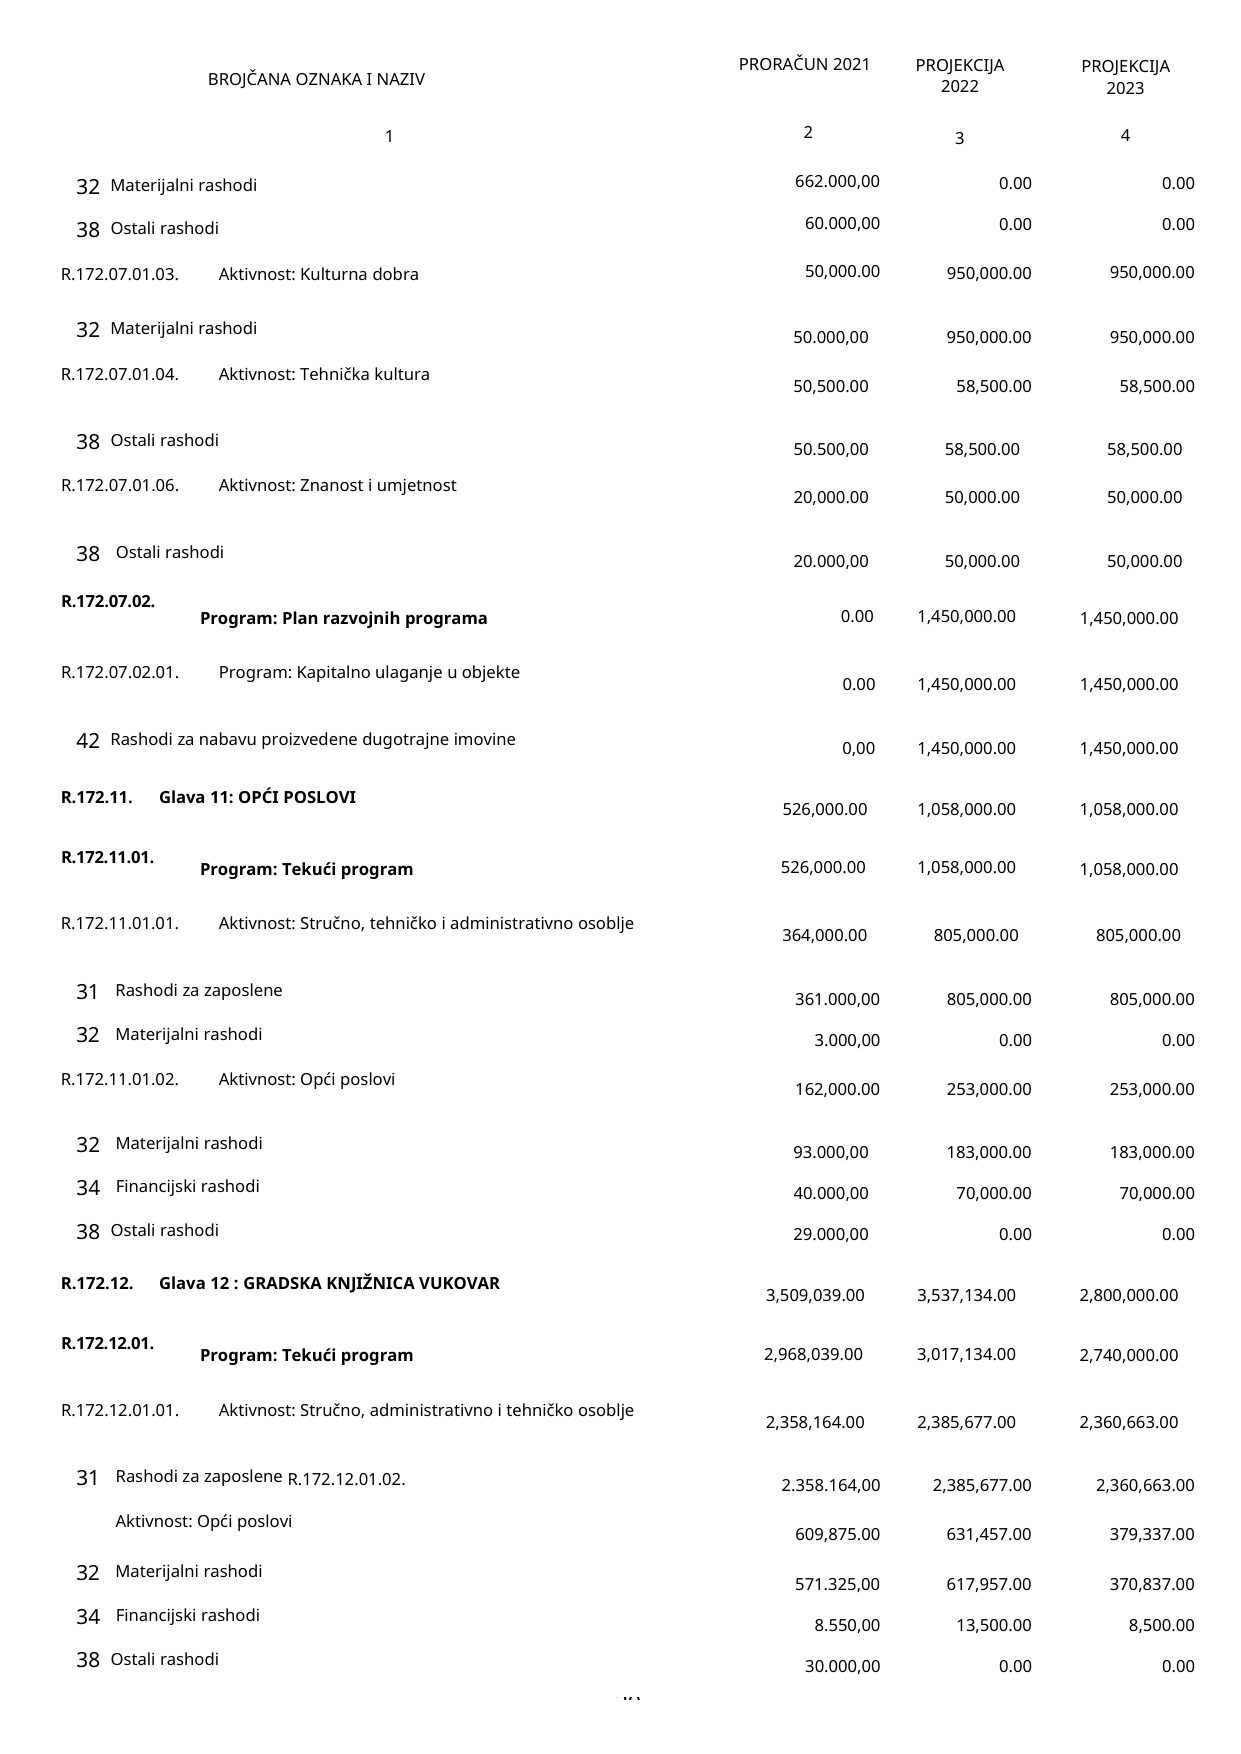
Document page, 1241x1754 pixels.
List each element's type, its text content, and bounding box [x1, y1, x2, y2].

text 0.00 [1055, 1223, 1195, 1245]
text 93.000,00 [793, 1140, 884, 1163]
text 950,000.00 [908, 326, 1032, 348]
text 42 Rashodi za nabavu proizvedene dugotrajne imovine [76, 726, 553, 754]
text 8.550,00 [741, 1614, 880, 1636]
text 370,837.00 [1055, 1572, 1194, 1595]
text 38 Ostali rashodi [76, 427, 483, 455]
text 0.00 [1049, 171, 1195, 194]
text 0.00 [884, 213, 1032, 236]
text PROJEKCIJA 2023 [1074, 55, 1177, 99]
subtitle Glava 12 : GRADSKA KNJIŽNICA VUKOVAR [61, 1272, 561, 1295]
list Rashodi za zaposlene [76, 977, 416, 1005]
text 50,000.00 [944, 486, 1036, 509]
text 34 Financijski rashodi [76, 1173, 274, 1202]
list Materijalni rashodi [76, 1558, 274, 1587]
text 805,000.00 [908, 987, 1032, 1010]
text 58,500.00 [1071, 374, 1195, 397]
text 1,450,000.00 [917, 673, 1036, 696]
text 361.000,00 [757, 987, 880, 1010]
text 0,00 [842, 736, 880, 759]
text 253,000.00 [908, 1077, 1032, 1100]
text 58,500.00 [908, 374, 1032, 397]
text 13,500.00 [893, 1614, 1032, 1636]
text 1,450,000.00 [917, 605, 1036, 627]
list Aktivnost: Kulturna dobra [61, 262, 452, 285]
text 631,457.00 [892, 1522, 1032, 1545]
text 32 Materijalni rashodi [76, 315, 452, 344]
text 3 [884, 126, 1035, 149]
text 2,800,000.00 [1079, 1284, 1230, 1307]
text 38 Ostali rashodi [76, 215, 452, 244]
text 805,000.00 [1096, 924, 1230, 947]
text 950,000.00 [1071, 326, 1194, 348]
text 1 [35, 125, 394, 148]
text 1,058,000.00 [917, 856, 1036, 879]
text 50.000,00 [793, 326, 884, 348]
text 32 Materijalni rashodi [76, 172, 452, 200]
text 2,385,677.00 [892, 1474, 1032, 1496]
text 34 Financijski rashodi [76, 1602, 274, 1631]
text BROJČANA OZNAKA I NAZIV [208, 67, 452, 90]
text 1,450,000.00 [1079, 606, 1230, 629]
text 617,957.00 [893, 1572, 1032, 1595]
list Aktivnost: Opći poslovi [61, 1067, 416, 1090]
text 4 [1049, 124, 1202, 147]
text Program: Plan razvojnih programa [200, 606, 528, 629]
text 3.000,00 [757, 1029, 880, 1051]
text 3,017,134.00 [917, 1342, 1036, 1365]
text 526,000.00 [781, 856, 882, 879]
list Rashodi za zaposlene R.172.12.01.02. Aktivnost: Opći poslovi [61, 1463, 412, 1532]
text 20,000.00 [793, 486, 884, 509]
text 60.000,00 [709, 211, 880, 234]
text 58,500.00 [944, 437, 1036, 460]
text 364,000.00 [782, 924, 884, 947]
text 2,360,663.00 [1079, 1411, 1230, 1433]
text 32 Materijalni rashodi [76, 1130, 274, 1158]
subtitle R.172.07.02. [61, 589, 178, 612]
text 253,000.00 [1071, 1077, 1194, 1100]
text 2 [736, 121, 880, 144]
text 950,000.00 [1049, 261, 1194, 284]
text 50,000.00 [709, 260, 880, 282]
text 3,537,134.00 [917, 1284, 1036, 1307]
text 526,000.00 [782, 797, 884, 820]
text 1,450,000.00 [1079, 736, 1230, 759]
text 38 Ostali rashodi [76, 1646, 274, 1674]
text 50,000.00 [944, 549, 1036, 572]
text 70,000.00 [893, 1181, 1032, 1204]
text 805,000.00 [1071, 987, 1194, 1010]
subtitle R.172.11.01. [61, 845, 177, 868]
text 1,058,000.00 [1079, 797, 1230, 820]
text 1,450,000.00 [1079, 673, 1230, 696]
list Aktivnost: Tehnička kultura [61, 362, 452, 385]
text 2,385,677.00 [917, 1411, 1036, 1433]
text 2,968,039.00 [764, 1342, 883, 1365]
text 162,000.00 [757, 1077, 880, 1100]
text 50,000.00 [1107, 549, 1230, 572]
text 1,058,000.00 [917, 797, 1036, 820]
text Program: Tekući program [200, 1344, 443, 1367]
text 8,500.00 [1055, 1614, 1195, 1636]
text 183,000.00 [1055, 1140, 1194, 1163]
text 0.00 [893, 1655, 1032, 1678]
text R.172.12.01.01. Aktivnost: Stručno, administrativno i tehničko osoblje [61, 1398, 674, 1421]
text 183,000.00 [893, 1140, 1032, 1163]
text 50,500.00 [793, 374, 884, 397]
text 0.00 [842, 673, 884, 696]
text 571.325,00 [741, 1572, 880, 1595]
text 950,000.00 [884, 261, 1032, 284]
text 1,058,000.00 [1079, 857, 1230, 880]
text 58,500.00 [1107, 437, 1230, 460]
text 2,358,164.00 [766, 1411, 884, 1433]
text 0.00 [1055, 1655, 1195, 1678]
text PRORAČUN 2021 [732, 53, 878, 76]
text 20.000,00 [793, 549, 884, 572]
text 3,509,039.00 [766, 1284, 884, 1307]
text R.172.07.01.06. Aktivnost: Znanost i umjetnost [61, 474, 483, 497]
text 0.00 [1049, 213, 1195, 235]
text PROJEKCIJA 2022 [908, 53, 1011, 98]
text 0.00 [841, 605, 883, 627]
text 0.00 [1071, 1029, 1195, 1051]
text 70,000.00 [1055, 1181, 1195, 1204]
text 50.500,00 [793, 437, 884, 460]
text 2,360,663.00 [1054, 1474, 1195, 1496]
text 2,740,000.00 [1079, 1344, 1230, 1367]
text 0.00 [908, 1029, 1032, 1051]
subtitle R.172.12.01. [61, 1332, 178, 1354]
text 0.00 [893, 1223, 1032, 1245]
text Program: Tekući program [200, 857, 443, 880]
text 0.00 [884, 172, 1032, 194]
list Materijalni rashodi [76, 1021, 416, 1049]
text 50,000.00 [1107, 486, 1230, 509]
subtitle Glava 11: OPĆI POSLOVI [61, 786, 394, 808]
text 29.000,00 [793, 1223, 884, 1245]
text 379,337.00 [1054, 1522, 1194, 1545]
text 38 Ostali rashodi [76, 539, 234, 567]
text 2.358.164,00 [740, 1474, 881, 1496]
text 40.000,00 [793, 1181, 884, 1204]
text 38 Ostali rashodi [76, 1217, 274, 1245]
text 609,875.00 [740, 1522, 880, 1545]
text 662.000,00 [709, 170, 880, 193]
list Aktivnost: Stručno, tehničko i administrativno osoblje [61, 912, 673, 935]
text 805,000.00 [933, 924, 1035, 947]
text 1,450,000.00 [917, 736, 1032, 759]
text 30.000,00 [741, 1655, 880, 1678]
text R.172.07.02.01. Program: Kapitalno ulaganje u objekte [61, 661, 547, 684]
